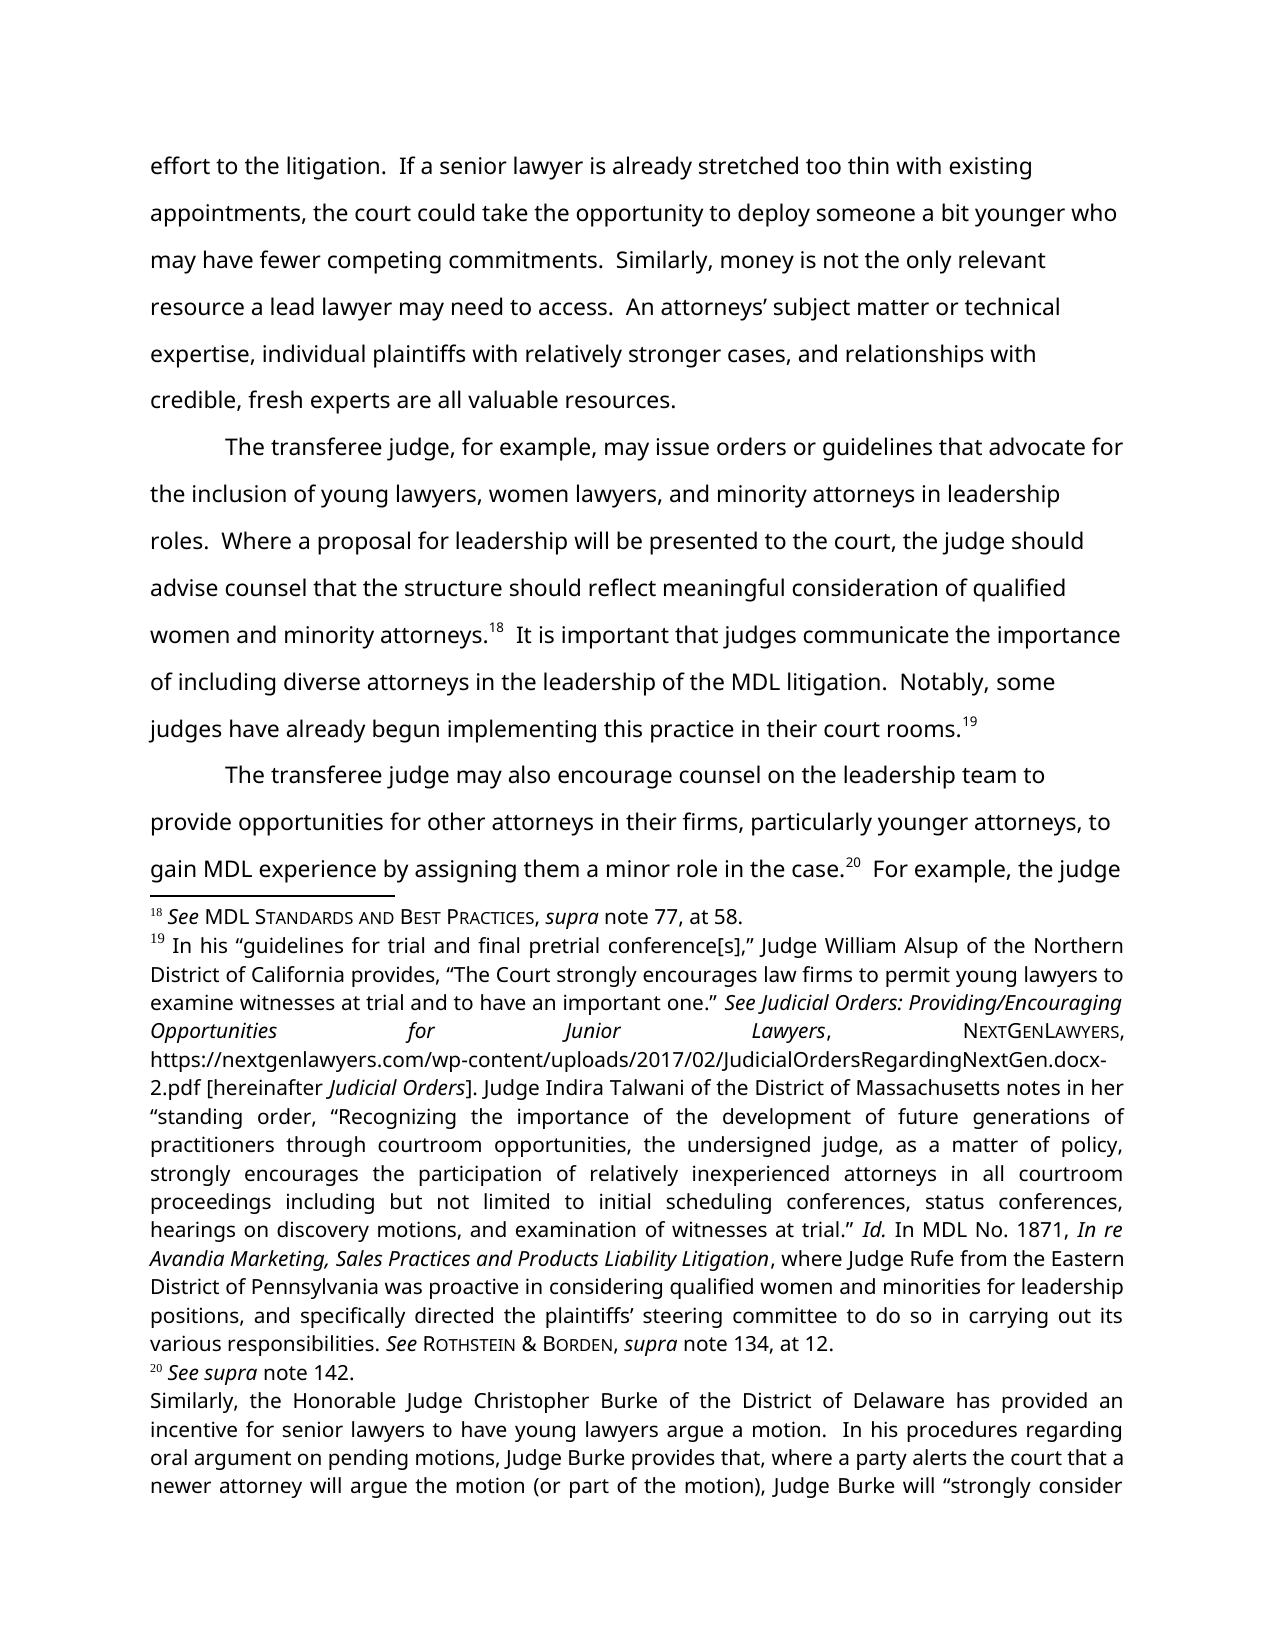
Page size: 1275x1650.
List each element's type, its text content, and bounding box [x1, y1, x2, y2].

text The transferee judge, for example, may issue orders or guidelines that advocate for the inclusion of young lawyers, women lawyers, and minority attorneys in leadership roles. Where a proposal for leadership will be presented to the court, the judge should advise counsel that the structure should reflect meaningful consideration of qualified women and minority attorneys. It is important that judges communicate the importance of including diverse attorneys in the leadership of the MDL litigation. Notably, some judges have already begun implementing this practice in their court rooms. [150, 431, 1125, 744]
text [150, 150, 1125, 416]
text The transferee judge may also encourage counsel on the leadership team to provide opportunities for other attorneys in their firms, particularly younger attorneys, to gain MDL experience by assigning them a minor role in the case. For example, the judge may directly inform counsel that the judge will be more inclined to grant a request when a young attorney is the one arguing the motion. [150, 759, 1125, 884]
